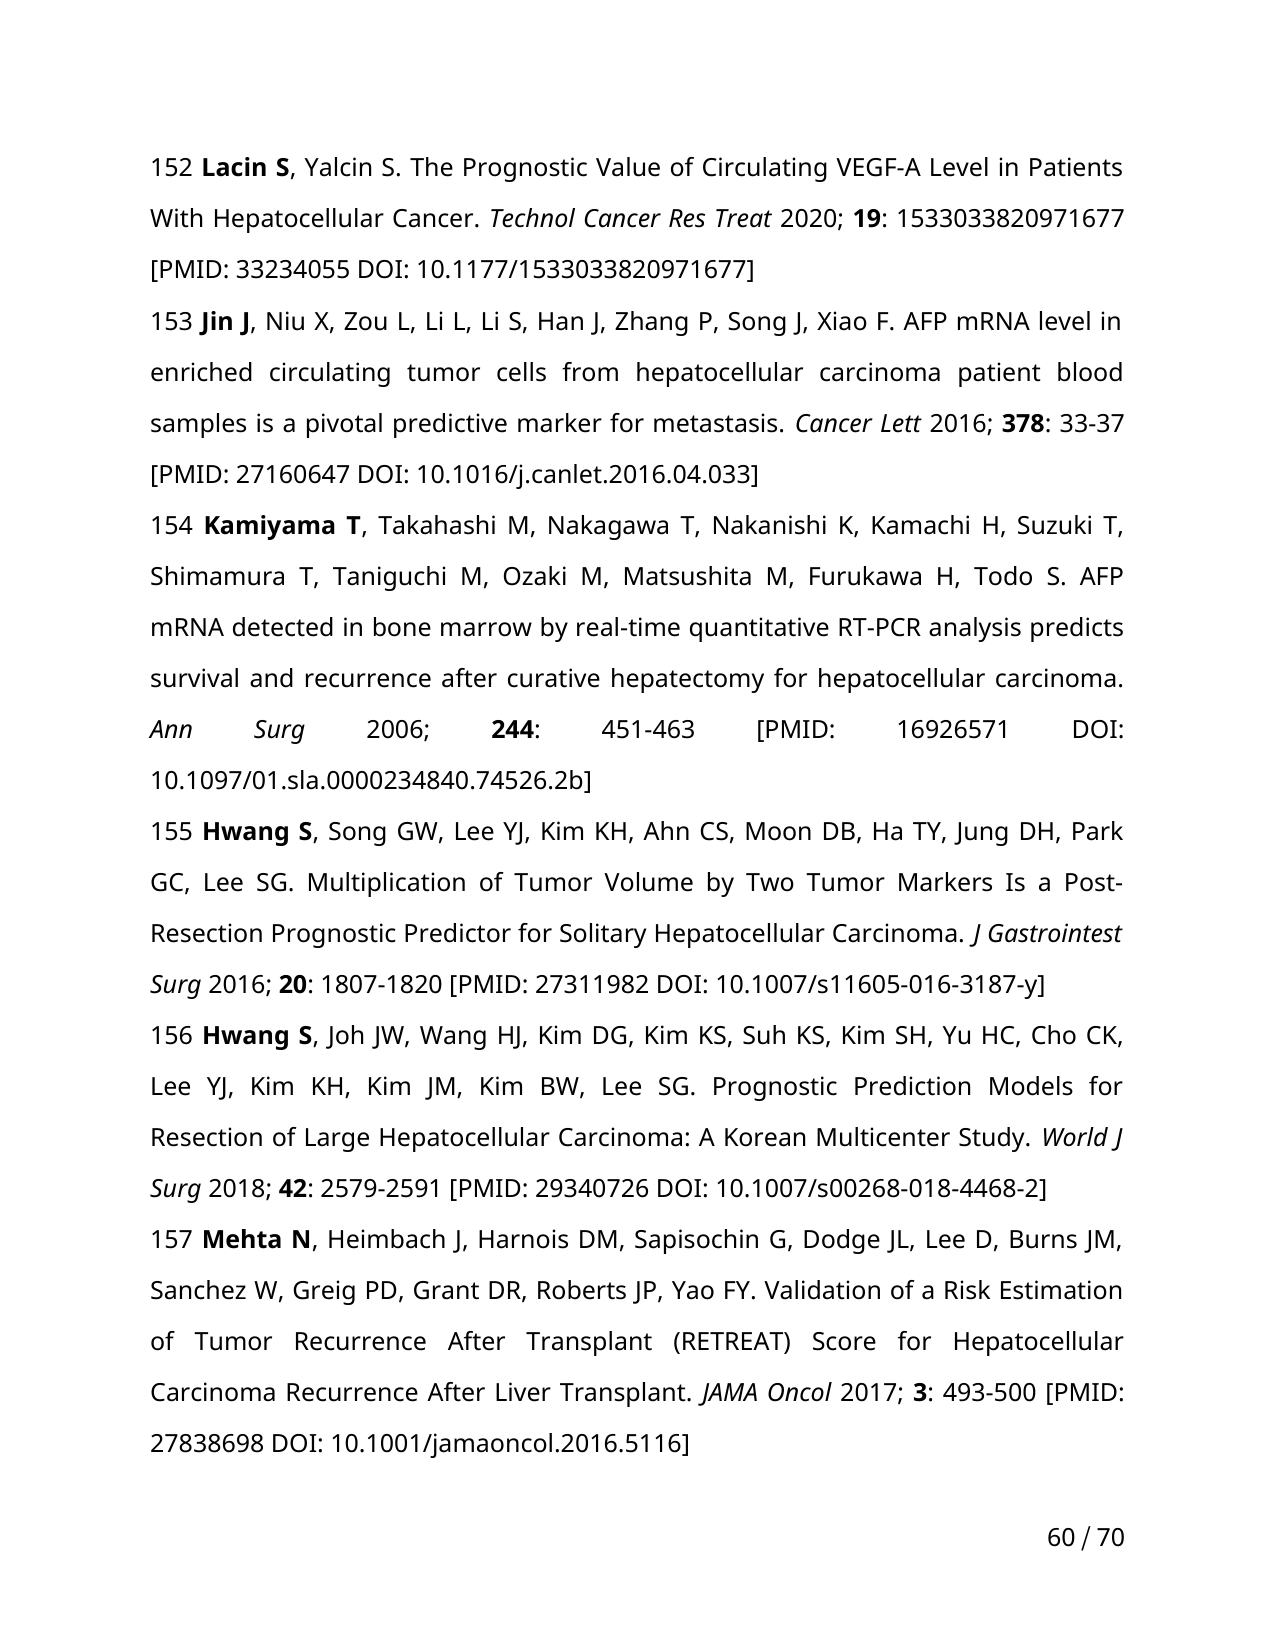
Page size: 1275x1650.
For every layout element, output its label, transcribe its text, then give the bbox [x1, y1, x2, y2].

text 157 Mehta N, Heimbach J, Harnois DM, Sapisochin G, Dodge JL, Lee D, Burns JM, Sanchez W, Greig PD, Grant DR, Roberts JP, Yao FY. Validation of a Risk Estimation of Tumor Recurrence After Transplant (RETREAT) Score for Hepatocellular Carcinoma Recurrence After Liver Transplant. JAMA Oncol 2017; 3: 493-500 [PMID: 27838698 DOI: 10.1001/jamaoncol.2016.5116] [150, 1222, 1125, 1460]
text 153 Jin J, Niu X, Zou L, Li L, Li S, Han J, Zhang P, Song J, Xiao F. AFP mRNA level in enriched circulating tumor cells from hepatocellular carcinoma patient blood samples is a pivotal predictive marker for metastasis. Cancer Lett 2016; 378: 33-37 [PMID: 27160647 DOI: 10.1016/j.canlet.2016.04.033] [150, 303, 1125, 490]
text 155 Hwang S, Song GW, Lee YJ, Kim KH, Ahn CS, Moon DB, Ha TY, Jung DH, Park GC, Lee SG. Multiplication of Tumor Volume by Two Tumor Markers Is a Post-Resection Prognostic Predictor for Solitary Hepatocellular Carcinoma. J Gastrointest Surg 2016; 20: 1807-1820 [PMID: 27311982 DOI: 10.1007/s11605-016-3187-y] [150, 813, 1125, 1001]
text 154 Kamiyama T, Takahashi M, Nakagawa T, Nakanishi K, Kamachi H, Suzuki T, Shimamura T, Taniguchi M, Ozaki M, Matsushita M, Furukawa H, Todo S. AFP mRNA detected in bone marrow by real-time quantitative RT-PCR analysis predicts survival and recurrence after curative hepatectomy for hepatocellular carcinoma. Ann Surg 2006; 244: 451-463 [PMID: 16926571 DOI: 10.1097/01.sla.0000234840.74526.2b] [150, 507, 1125, 797]
text 152 Lacin S, Yalcin S. The Prognostic Value of Circulating VEGF-A Level in Patients With Hepatocellular Cancer. Technol Cancer Res Treat 2020; 19: 1533033820971677 [PMID: 33234055 DOI: 10.1177/1533033820971677] [150, 150, 1125, 286]
text 156 Hwang S, Joh JW, Wang HJ, Kim DG, Kim KS, Suh KS, Kim SH, Yu HC, Cho CK, Lee YJ, Kim KH, Kim JM, Kim BW, Lee SG. Prognostic Prediction Models for Resection of Large Hepatocellular Carcinoma: A Korean Multicenter Study. World J Surg 2018; 42: 2579-2591 [PMID: 29340726 DOI: 10.1007/s00268-018-4468-2] [150, 1018, 1125, 1205]
